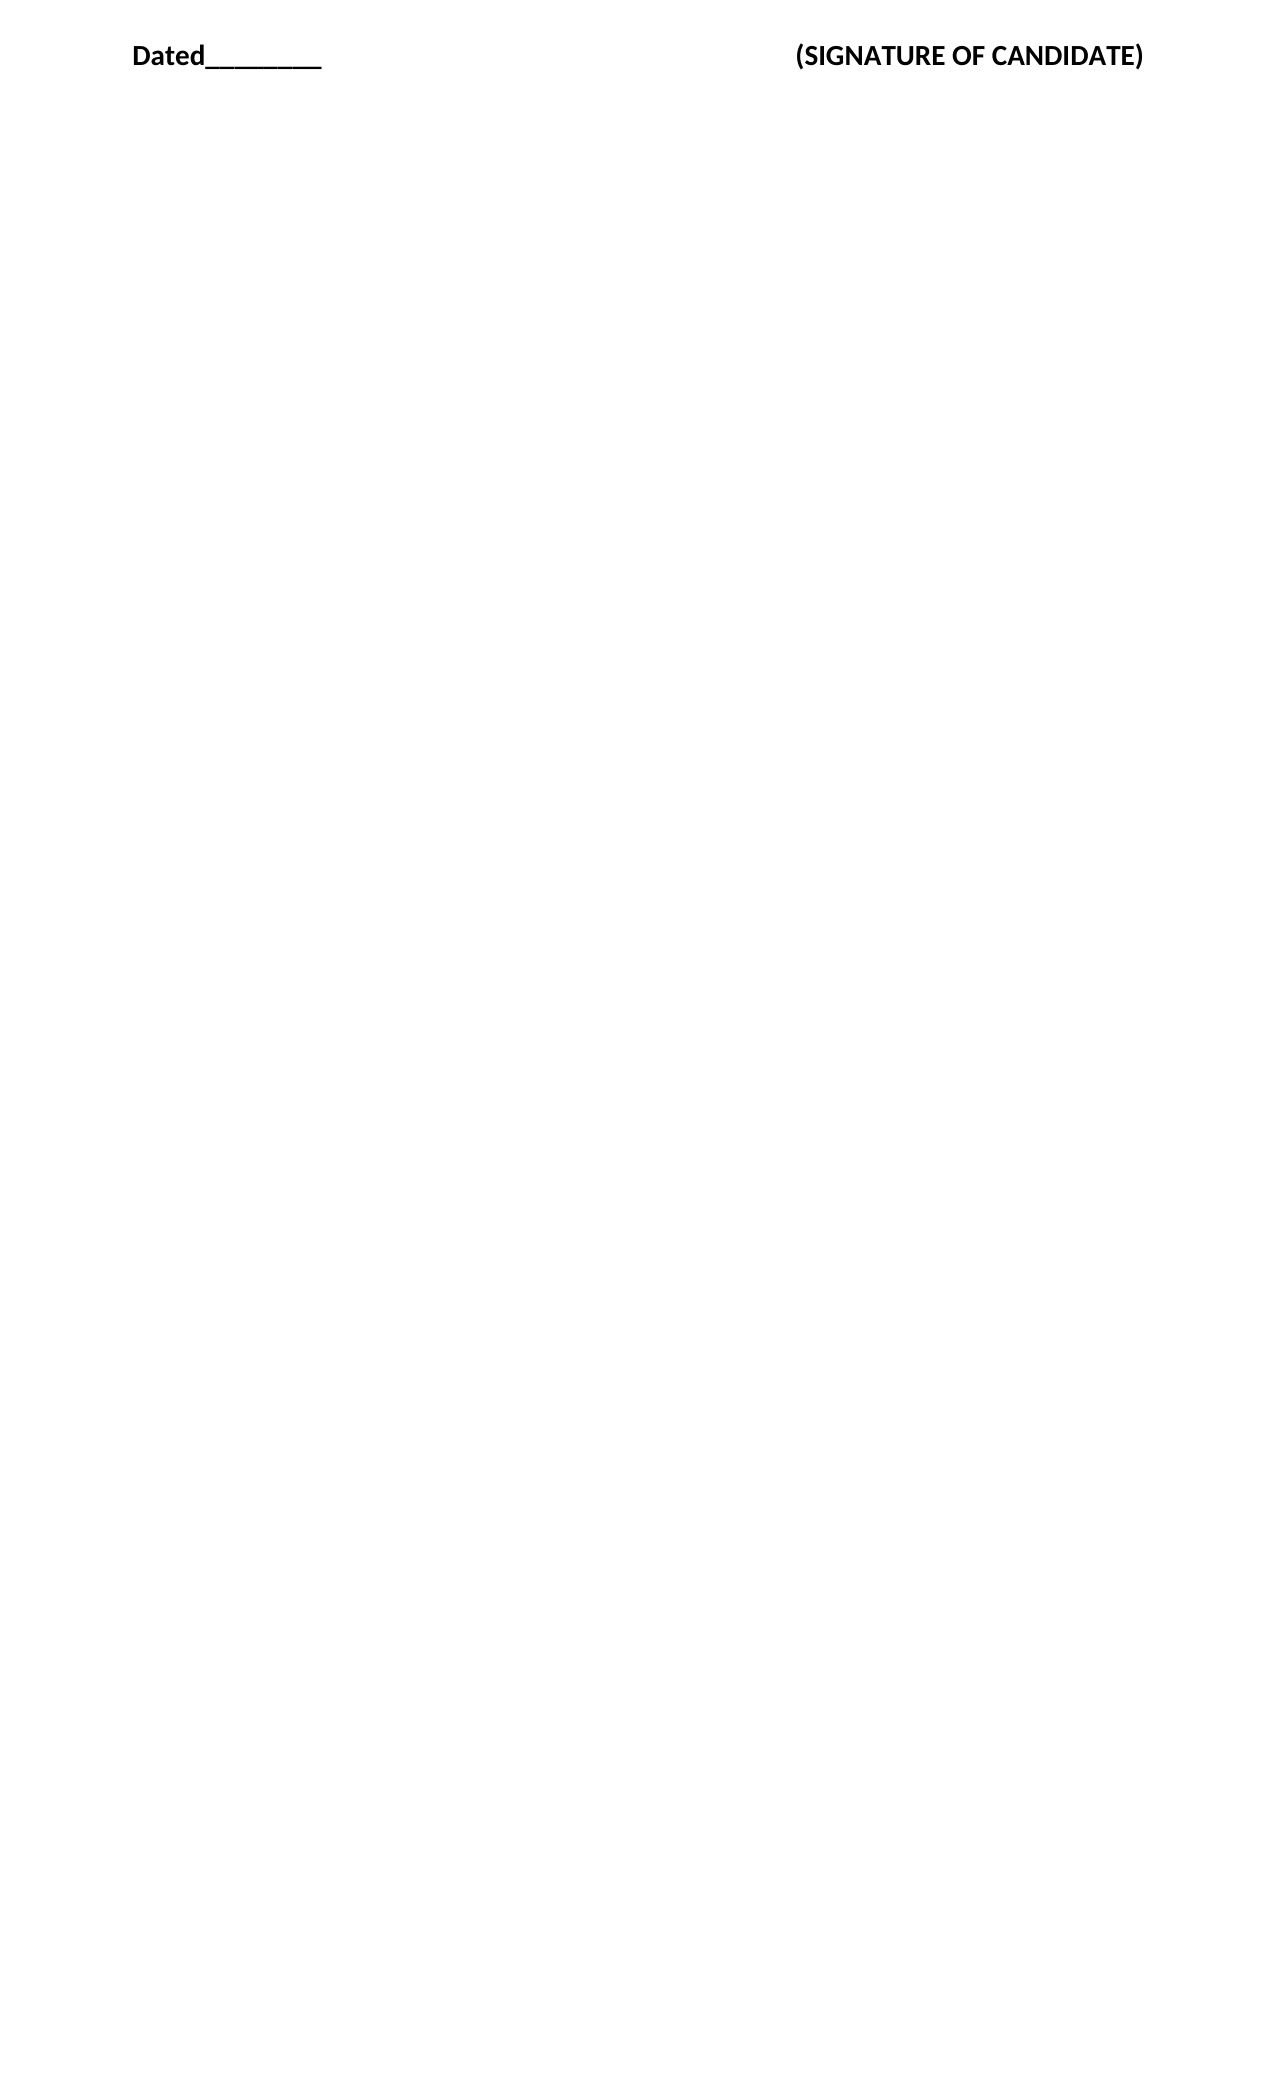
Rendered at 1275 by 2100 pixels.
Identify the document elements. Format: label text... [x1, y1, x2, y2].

list Dated________ (SIGNATURE OF CANDIDATE) [132, 37, 1228, 73]
